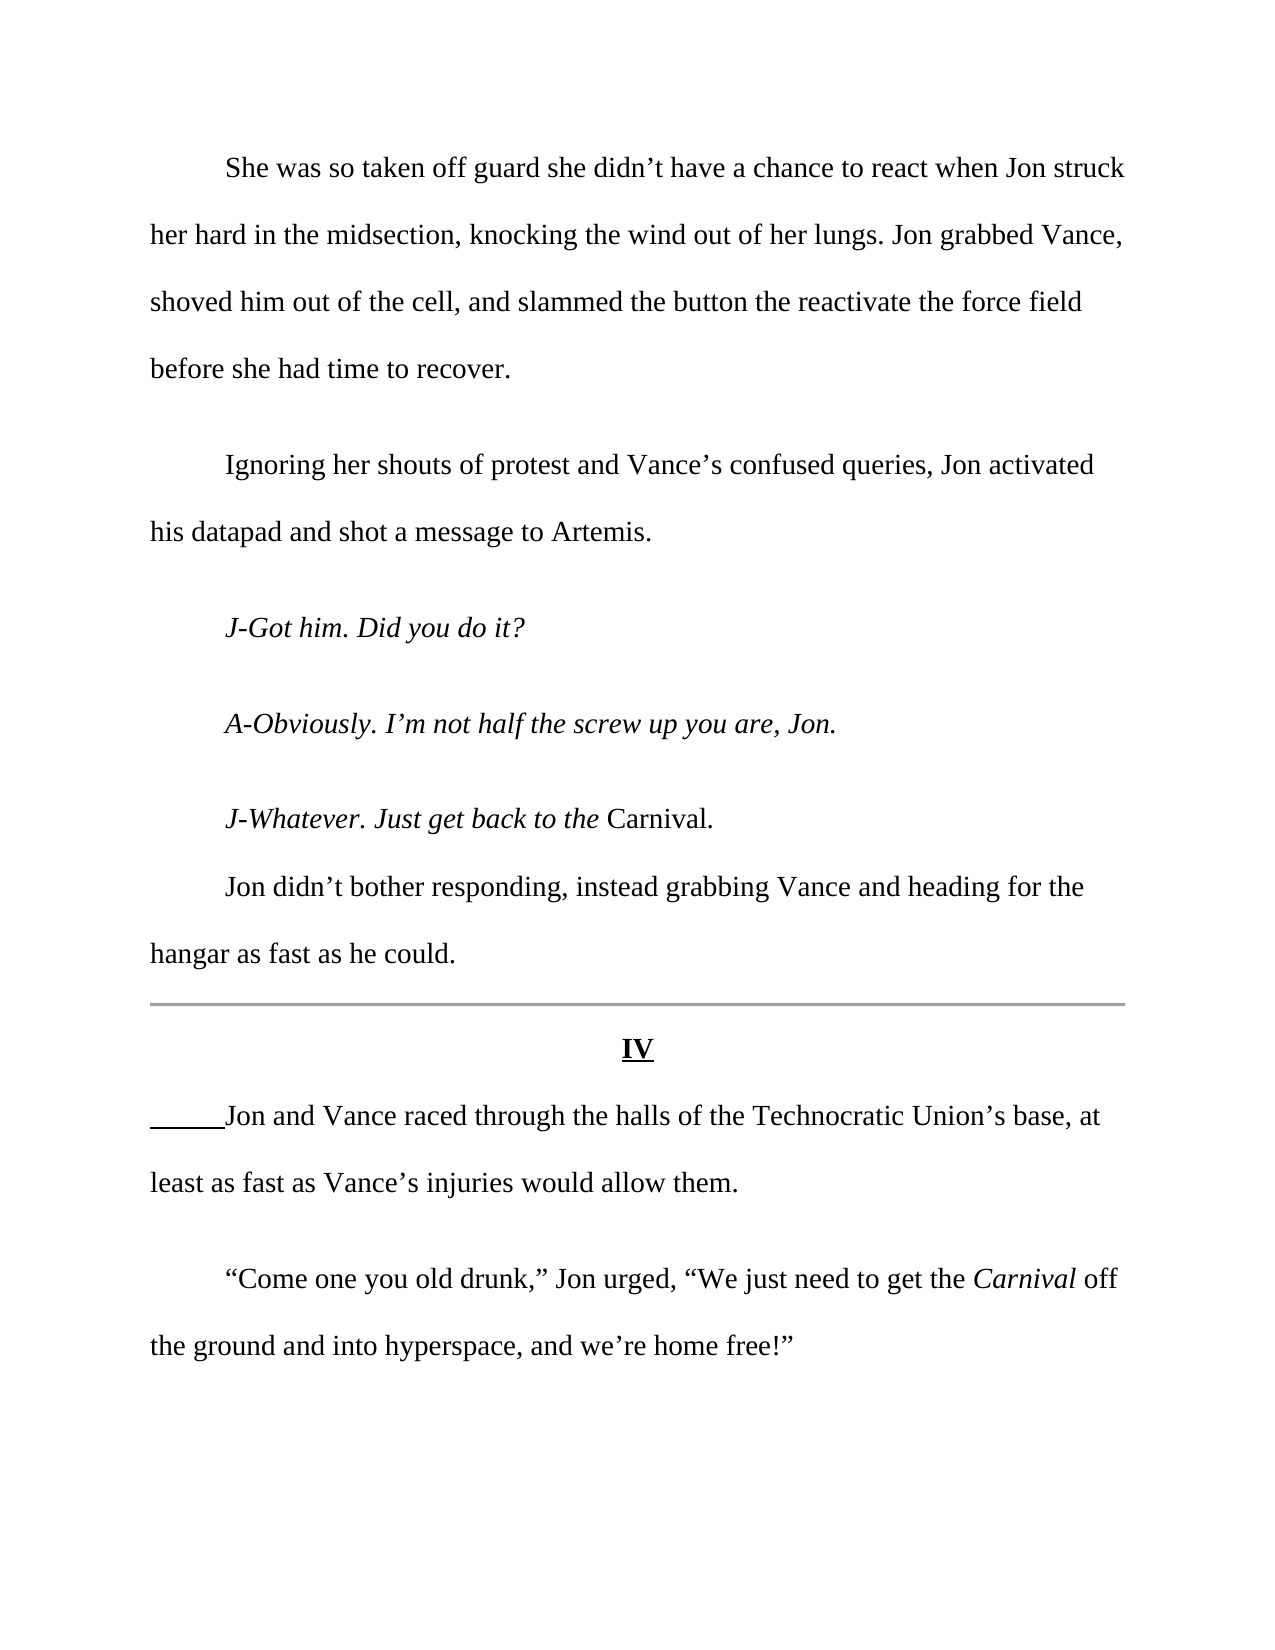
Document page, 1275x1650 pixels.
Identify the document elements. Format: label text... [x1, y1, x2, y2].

text A-Obviously. I’m not half the screw up you are, Jon. [150, 706, 1125, 739]
text Ignoring her shouts of protest and Vance’s confused queries, Jon activated his datapad and shot a message to Artemis. [150, 447, 1125, 548]
text She was so taken off guard she didn’t have a chance to react when Jon struck her hard in the midsection, knocking the wind out of her lungs. Jon grabbed Vance, shoved him out of the cell, and slammed the button the reactivate the force field before she had time to recover. [150, 150, 1125, 385]
text Jon didn’t bother responding, instead grabbing Vance and heading for the hangar as fast as he could. [150, 869, 1125, 969]
text J-Got him. Did you do it? [150, 610, 1125, 643]
text “Come one you old drunk,” Jon urged, “We just need to get the Carnival off the ground and into hyperspace, and we’re home free!” [150, 1261, 1125, 1362]
text J-Whatever. Just get back to the Carnival. [150, 802, 1125, 835]
text Jon and Vance raced through the halls of the Technocratic Union’s base, at least as fast as Vance’s injuries would allow them. [150, 1098, 1125, 1199]
text IV [150, 1031, 1125, 1064]
